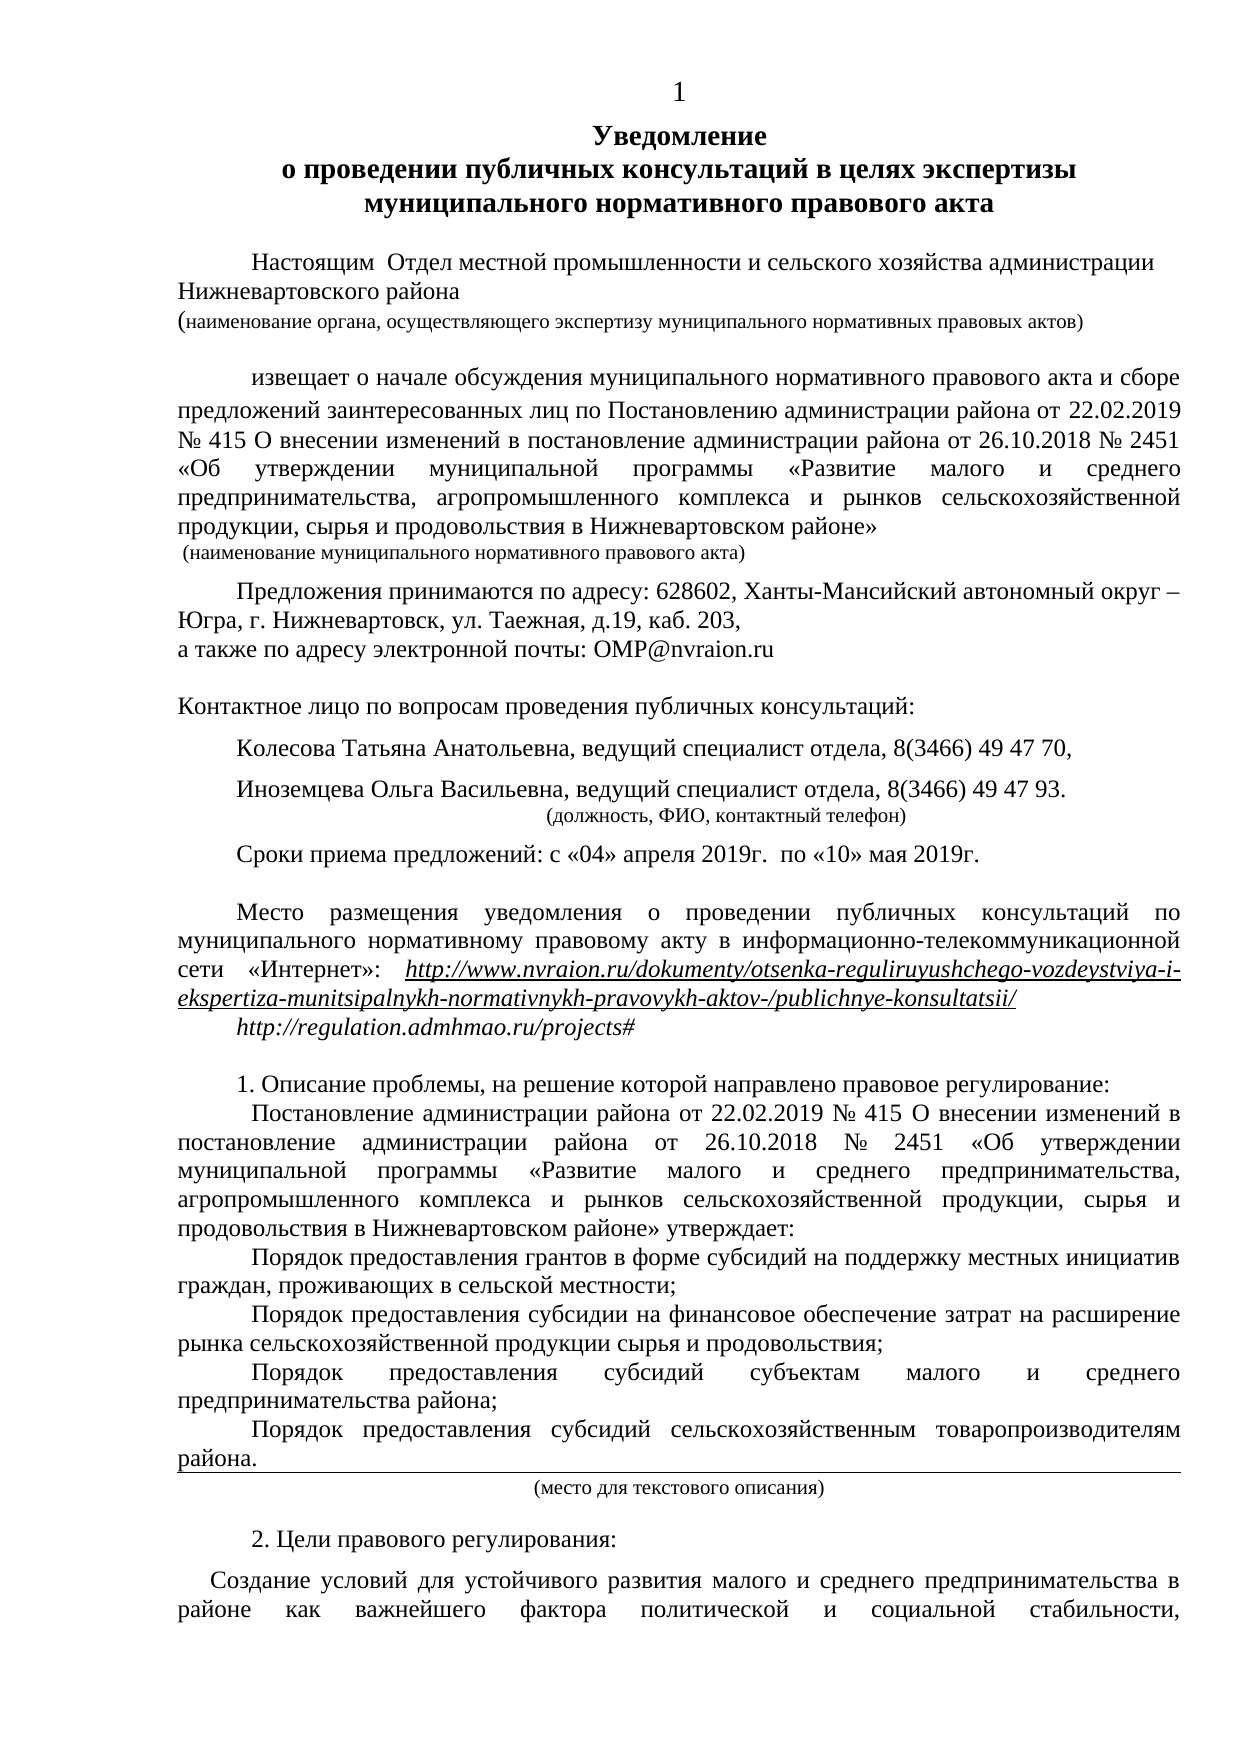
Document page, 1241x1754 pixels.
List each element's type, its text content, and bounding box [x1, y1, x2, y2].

text (наименование муниципального нормативного правового акта) [177, 540, 1181, 564]
text муниципального нормативного правового акта [177, 185, 1181, 219]
text Иноземцева Ольга Васильевна, ведущий специалист отдела, 8(3466) 49 47 93. [177, 774, 1181, 803]
text Контактное лицо по вопросам проведения публичных консультаций: [177, 691, 1181, 720]
text (наименование органа, осуществляющего экспертизу муниципального нормативных правовых актов) [177, 305, 1181, 334]
text Порядок предоставления субсидий субъектам малого и среднего предпринимательства района; [177, 1357, 1181, 1414]
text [177, 1565, 1181, 1623]
text Сроки приема предложений: с «04» апреля 2019г. по «10» мая 2019г. [236, 839, 1181, 868]
text Настоящим Отдел местной промышленности и сельского хозяйства администрации Нижневартовского района [177, 247, 1181, 305]
text http://regulation.admhmao.ru/projects# [177, 1012, 1181, 1040]
text извещает о начале обсуждения муниципального нормативного правового акта и сборе предложений заинтересованных лиц по Постановлению администрации района от 22.02.2019 № 415 О внесении изменений в постановление администрации района от 26.10.2018 № 2451 «Об утверждении муниципальной программы «Развитие малого и среднего предпринимательства, агропромышленного комплекса и рынков сельскохозяйственной продукции, сырья и продовольствия в Нижневартовском районе» [177, 362, 1181, 540]
text (место для текстового описания) [177, 1473, 1181, 1499]
text а также по адресу электронной почты: OMP@nvraion.ru [177, 634, 1181, 663]
text 1. Описание проблемы, на решение которой направлено правовое регулирование: [177, 1069, 1181, 1098]
text Порядок предоставления субсидий сельскохозяйственным товаропроизводителям района. [177, 1414, 1181, 1472]
text (должность, ФИО, контактный телефон) [546, 803, 1181, 827]
text Порядок предоставления грантов в форме субсидий на поддержку местных инициатив граждан, проживающих в сельской местности; [177, 1242, 1181, 1299]
text Уведомление [177, 118, 1181, 152]
text Постановление администрации района от 22.02.2019 № 415 О внесении изменений в постановление администрации района от 26.10.2018 № 2451 «Об утверждении муниципальной программы «Развитие малого и среднего предпринимательства, агропромышленного комплекса и рынков сельскохозяйственной продукции, сырья и продовольствия в Нижневартовском районе» утверждает: [177, 1098, 1181, 1242]
text Предложения принимаются по адресу: 628602, Ханты-Мансийский автономный округ – Югра, г. Нижневартовск, ул. Таежная, д.19, каб. 203, [177, 576, 1181, 634]
text Место размещения уведомления о проведении публичных консультаций по муниципального нормативному правовому акту в информационно-телекоммуникационной сети «Интернет»: http://www.nvraion.ru/dokumenty/otsenka-reguliruyushchego-vozdeystviya-i-ekspertiza-munitsipalnykh-normativnykh-pravovykh-aktov-/publichnye-konsultatsii/ [177, 897, 1181, 1012]
text о проведении публичных консультаций в целях экспертизы [177, 152, 1181, 185]
text Колесова Татьяна Анатольевна, ведущий специалист отдела, 8(3466) 49 47 70, [177, 733, 1181, 761]
text Порядок предоставления субсидии на финансовое обеспечение затрат на расширение рынка сельскохозяйственной продукции сырья и продовольствия; [177, 1299, 1181, 1357]
text 2. Цели правового регулирования: [177, 1524, 1181, 1553]
